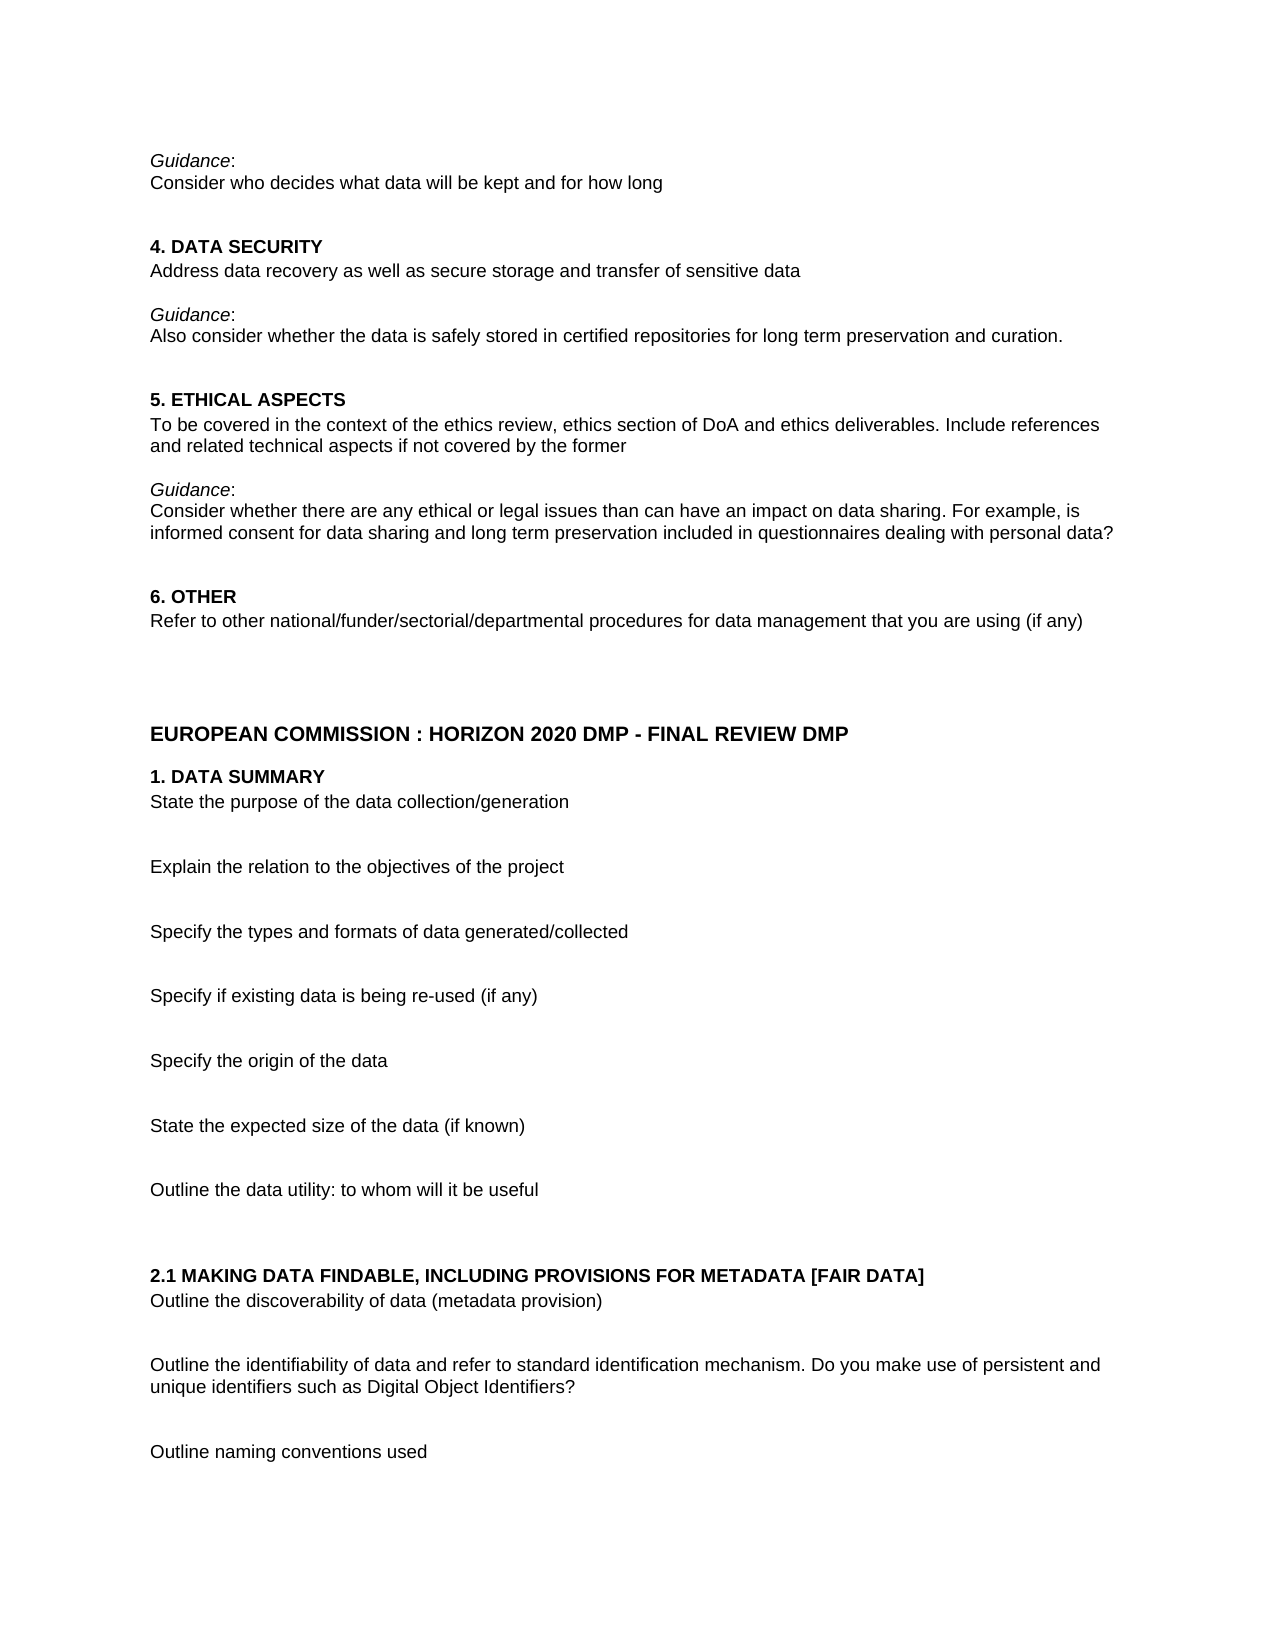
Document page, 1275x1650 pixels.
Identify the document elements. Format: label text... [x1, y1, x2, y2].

subtitle 6. Other [150, 586, 1125, 607]
text Outline naming conventions used [150, 1441, 1125, 1462]
text Outline the discoverability of data (metadata provision) [150, 1289, 1125, 1311]
text Consider whether there are any ethical or legal issues than can have an impact on data sharing. For example, is informed consent for data sharing and long term preservation included in questionnaires dealing with personal data? [150, 500, 1125, 543]
text Consider who decides what data will be kept and for how long [150, 172, 1125, 193]
subtitle 2.1 Making data findable, including provisions for metadata [FAIR data] [150, 1265, 1125, 1286]
text Guidance: [150, 478, 1125, 500]
text Guidance: [150, 303, 1125, 325]
text Outline the data utility: to whom will it be useful [150, 1179, 1125, 1201]
text Specify the types and formats of data generated/collected [150, 921, 1125, 942]
text Guidance: [150, 150, 1125, 172]
text Also consider whether the data is safely stored in certified repositories for long term preservation and curation. [150, 325, 1125, 347]
text Refer to other national/funder/sectorial/departmental procedures for data management that you are using (if any) [150, 610, 1125, 632]
subtitle European Commission : Horizon 2020 DMP - Final review DMP [150, 722, 1125, 746]
text State the expected size of the data (if known) [150, 1114, 1125, 1136]
subtitle 5. Ethical aspects [150, 389, 1125, 411]
text Address data recovery as well as secure storage and transfer of sensitive data [150, 260, 1125, 282]
text State the purpose of the data collection/generation [150, 791, 1125, 813]
text Specify if existing data is being re-used (if any) [150, 985, 1125, 1007]
subtitle 4. Data security [150, 236, 1125, 257]
text Specify the origin of the data [150, 1050, 1125, 1071]
subtitle 1. Data summary [150, 766, 1125, 788]
text To be covered in the context of the ethics review, ethics section of DoA and ethics deliverables. Include references and related technical aspects if not covered by the former [150, 414, 1125, 457]
text Explain the relation to the objectives of the project [150, 856, 1125, 877]
text Outline the identifiability of data and refer to standard identification mechanism. Do you make use of persistent and unique identifiers such as Digital Object Identifiers? [150, 1354, 1125, 1397]
